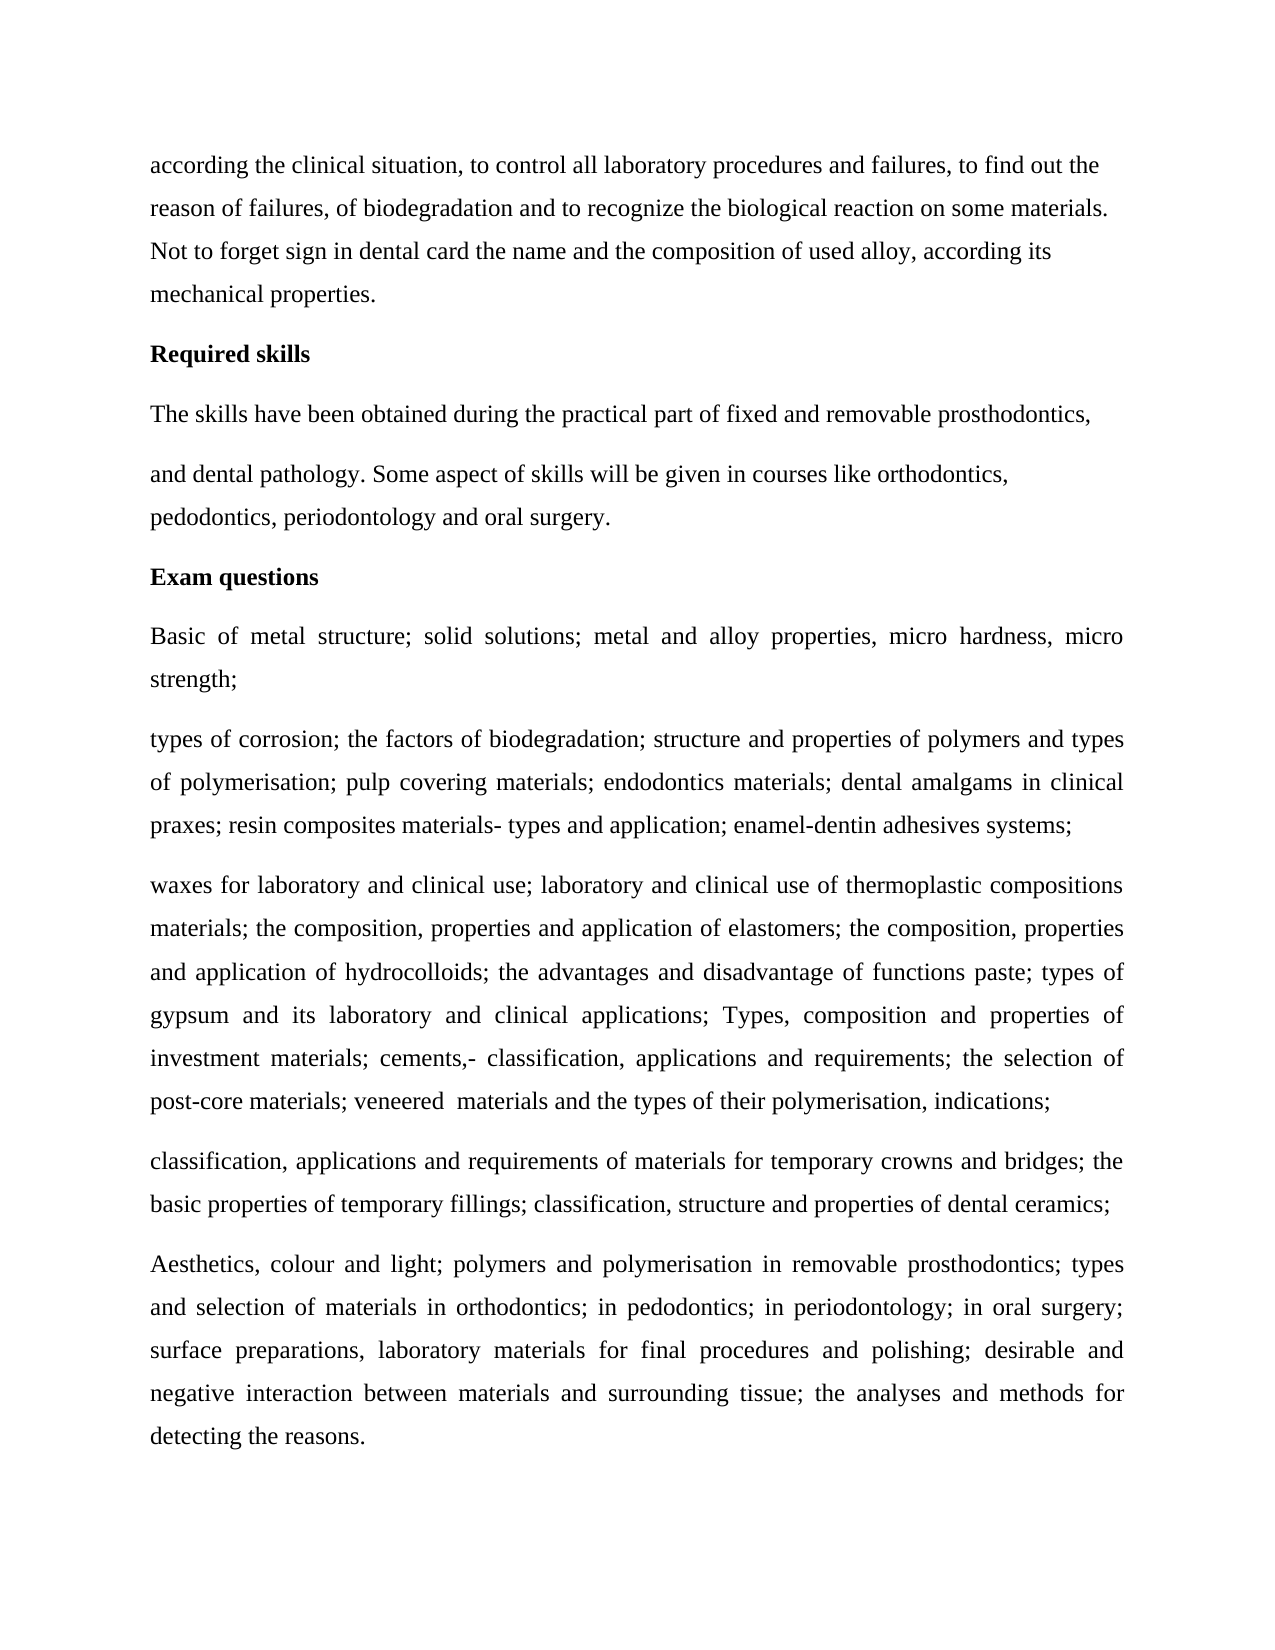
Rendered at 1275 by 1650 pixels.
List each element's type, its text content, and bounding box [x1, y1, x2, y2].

text waxes for laboratory and clinical use; laboratory and clinical use of thermoplastic compositions materials; the composition, properties and application of elastomers; the composition, properties and application of hydrocolloids; the advantages and disadvantage of functions paste; types of gypsum and its laboratory and clinical applications; Types, composition and properties of investment materials; cements,- classification, applications and requirements; the selection of post-core materials; veneered materials and the types of their polymerisation, indications; [150, 870, 1125, 1115]
text according the clinical situation, to control all laboratory procedures and failures, to find out the reason of failures, of biodegradation and to recognize the biological reaction on some materials. Not to forget sign in dental card the name and the composition of used alloy, according its mechanical properties. [150, 150, 1125, 308]
text The skills have been obtained during the practical part of fixed and removable prosthodontics, [150, 399, 1125, 428]
text Exam questions [150, 562, 1125, 590]
text types of corrosion; the factors of biodegradation; structure and properties of polymers and types of polymerisation; pulp covering materials; endodontics materials; dental amalgams in clinical praxes; resin composites materials- types and application; enamel-dentin adhesives systems; [150, 724, 1125, 839]
text and dental pathology. Some aspect of skills will be given in courses like orthodontics, pedodontics, periodontology and oral surgery. [150, 459, 1125, 531]
text Aesthetics, colour and light; polymers and polymerisation in removable prosthodontics; types and selection of materials in orthodontics; in pedodontics; in periodontology; in oral surgery; surface preparations, laboratory materials for final procedures and polishing; desirable and negative interaction between materials and surrounding tissue; the analyses and methods for detecting the reasons. [150, 1249, 1125, 1450]
text Basic of metal structure; solid solutions; metal and alloy properties, micro hardness, micro strength; [150, 621, 1125, 693]
text Required skills [150, 339, 1125, 368]
text classification, applications and requirements of materials for temporary crowns and bridges; the basic properties of temporary fillings; classification, structure and properties of dental ceramics; [150, 1146, 1125, 1218]
